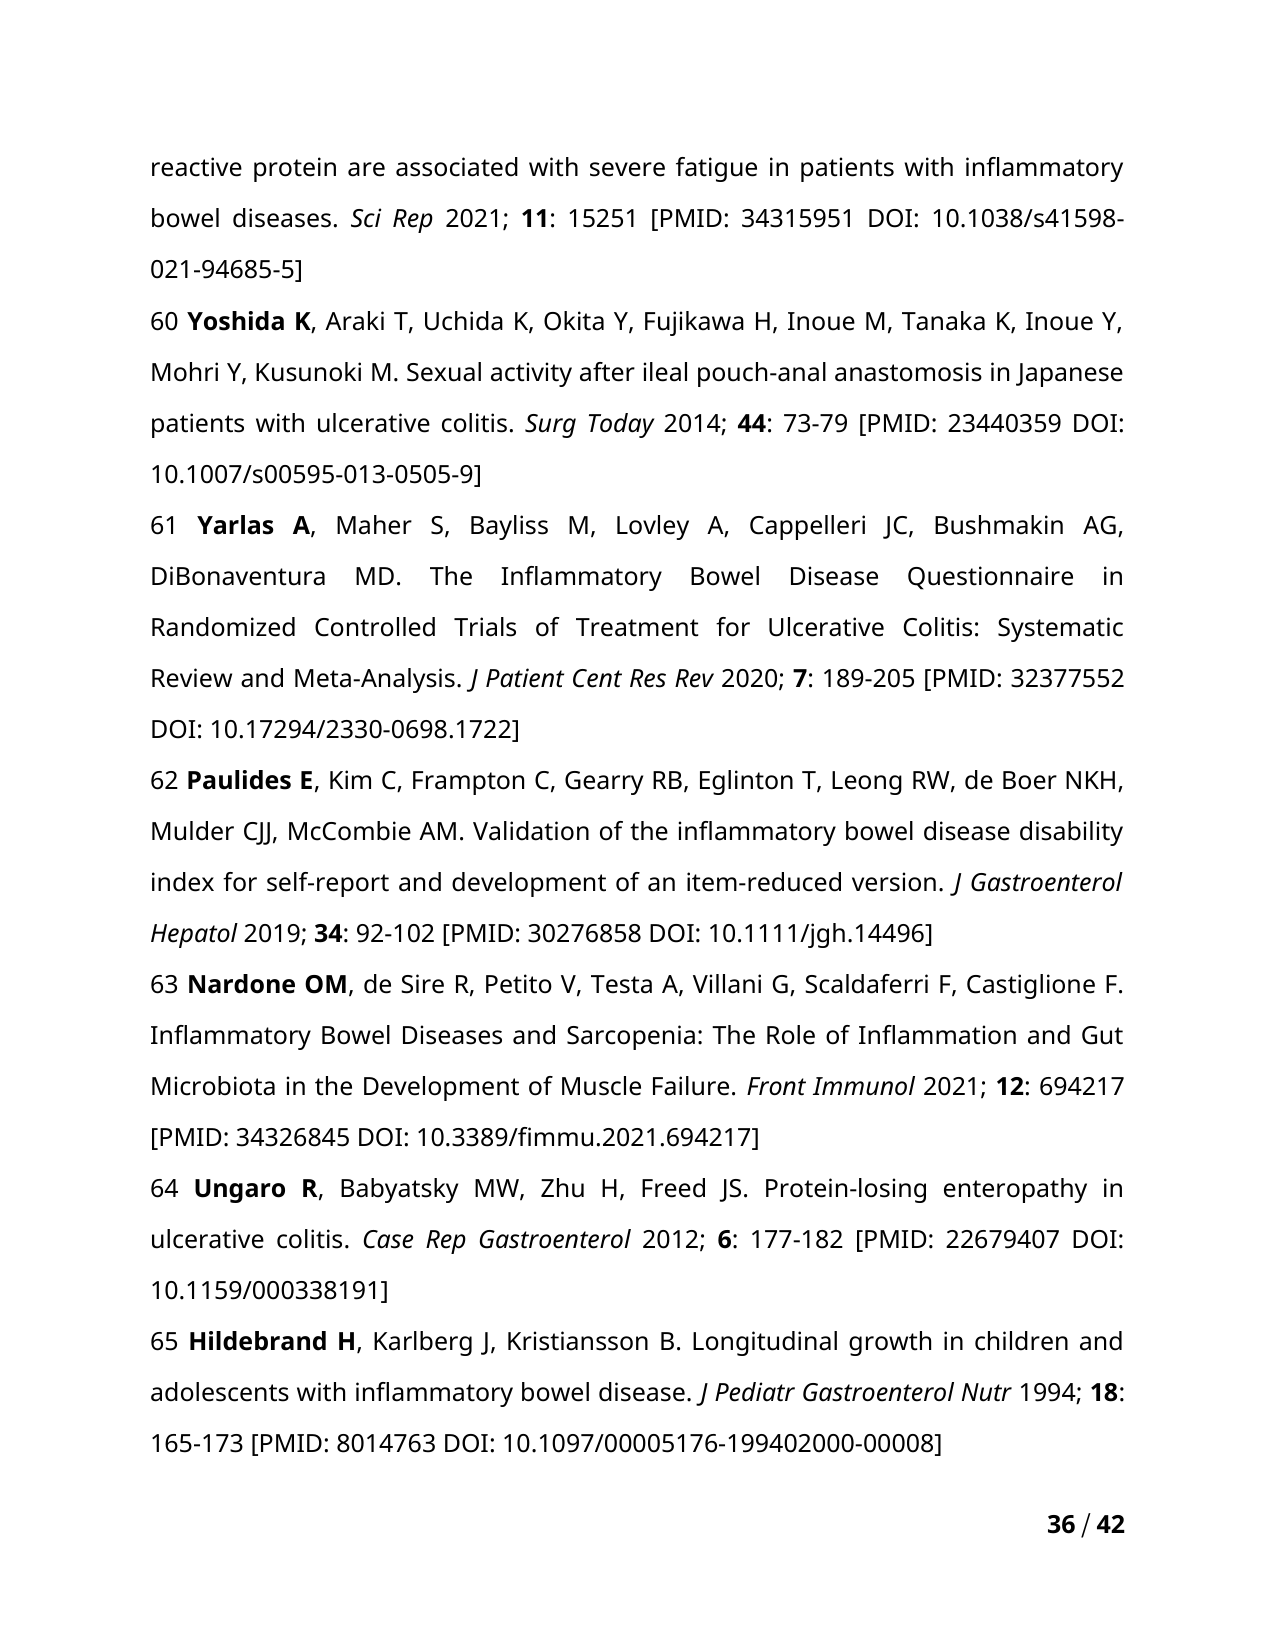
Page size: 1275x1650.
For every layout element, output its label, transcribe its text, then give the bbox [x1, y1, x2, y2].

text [150, 150, 1125, 286]
text 63 Nardone OM, de Sire R, Petito V, Testa A, Villani G, Scaldaferri F, Castiglione F. Inflammatory Bowel Diseases and Sarcopenia: The Role of Inflammation and Gut Microbiota in the Development of Muscle Failure. Front Immunol 2021; 12: 694217 [PMID: 34326845 DOI: 10.3389/fimmu.2021.694217] [150, 967, 1125, 1154]
text 60 Yoshida K, Araki T, Uchida K, Okita Y, Fujikawa H, Inoue M, Tanaka K, Inoue Y, Mohri Y, Kusunoki M. Sexual activity after ileal pouch-anal anastomosis in Japanese patients with ulcerative colitis. Surg Today 2014; 44: 73-79 [PMID: 23440359 DOI: 10.1007/s00595-013-0505-9] [150, 303, 1125, 490]
text 61 Yarlas A, Maher S, Bayliss M, Lovley A, Cappelleri JC, Bushmakin AG, DiBonaventura MD. The Inflammatory Bowel Disease Questionnaire in Randomized Controlled Trials of Treatment for Ulcerative Colitis: Systematic Review and Meta-Analysis. J Patient Cent Res Rev 2020; 7: 189-205 [PMID: 32377552 DOI: 10.17294/2330-0698.1722] [150, 507, 1125, 746]
text 62 Paulides E, Kim C, Frampton C, Gearry RB, Eglinton T, Leong RW, de Boer NKH, Mulder CJJ, McCombie AM. Validation of the inflammatory bowel disease disability index for self-report and development of an item-reduced version. J Gastroenterol Hepatol 2019; 34: 92-102 [PMID: 30276858 DOI: 10.1111/jgh.14496] [150, 762, 1125, 950]
text 64 Ungaro R, Babyatsky MW, Zhu H, Freed JS. Protein-losing enteropathy in ulcerative colitis. Case Rep Gastroenterol 2012; 6: 177-182 [PMID: 22679407 DOI: 10.1159/000338191] [150, 1171, 1125, 1307]
text 65 Hildebrand H, Karlberg J, Kristiansson B. Longitudinal growth in children and adolescents with inflammatory bowel disease. J Pediatr Gastroenterol Nutr 1994; 18: 165-173 [PMID: 8014763 DOI: 10.1097/00005176-199402000-00008] [150, 1324, 1125, 1460]
